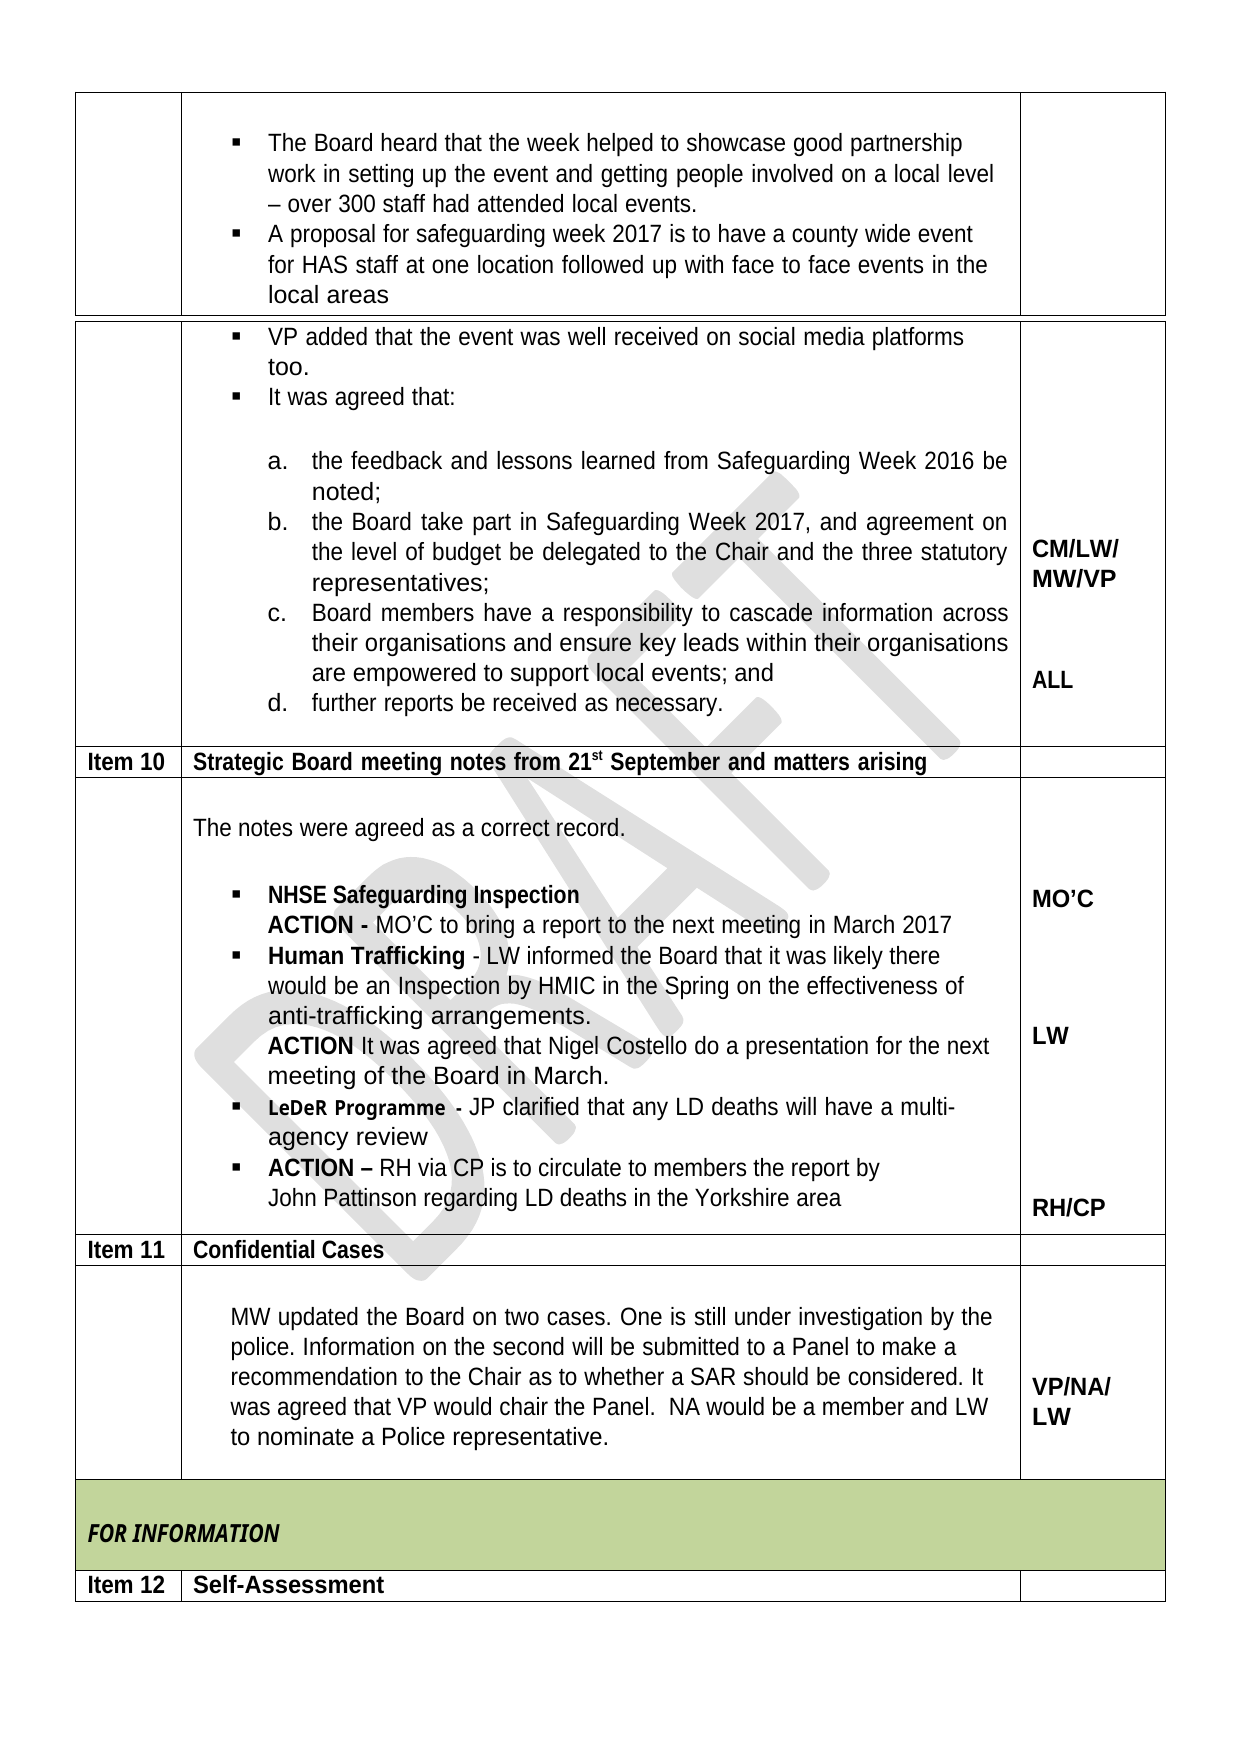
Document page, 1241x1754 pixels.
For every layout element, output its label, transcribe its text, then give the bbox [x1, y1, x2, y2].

table_cell VP/NA/ LW [1021, 1266, 1165, 1478]
table_cell The notes were agreed as a correct record. NHSE Safeguarding Inspection ACTION - MO’C to bring a report to the next meeting in March 2017 Human Trafficking - LW informed the Board that it was likely there would be an Inspection by HMIC in the Spring on the effectiveness of anti-trafficking arrangements. ACTION It was agreed that Nigel Costello do a presentation for the next meeting of the Board in March. LeDeR Programme - JP clarified that any LD deaths will have a multi- agency review ACTION – RH via CP is to circulate to members the report by John Pattinson regarding LD deaths in the Yorkshire area [182, 778, 1020, 1234]
table_cell FOR INFORMATION [76, 1480, 1165, 1570]
table_cell The Board heard that the week helped to showcase good partnership work in setting up the event and getting people involved on a local level – over 300 staff had attended local events. A proposal for safeguarding week 2017 is to have a county wide event for HAS staff at one location followed up with face to face events in the local areas [182, 93, 1020, 315]
table_cell Item 11 [76, 1235, 181, 1265]
table_cell [1021, 1571, 1165, 1601]
table_header VP added that the event was well received on social media platforms too. It was agreed that: the feedback and lessons learned from Safeguarding Week 2016 be noted; the Board take part in Safeguarding Week 2017, and agreement on the level of budget be delegated to the Chair and the three statutory representatives; Board members have a responsibility to cascade information across their organisations and ensure key leads within their organisations are empowered to support local events; and further reports be received as necessary. [182, 322, 1020, 746]
table_cell Self-Assessment [182, 1571, 1020, 1601]
table_header CM/LW/ MW/VP ALL [1021, 322, 1165, 746]
table_cell Strategic Board meeting notes from 21st September and matters arising [182, 747, 1020, 777]
table_cell Item 12 [76, 1571, 181, 1601]
table_header [76, 322, 181, 746]
table_cell MO’C LW RH/CP [1021, 778, 1165, 1234]
table_cell [76, 1266, 181, 1478]
table_cell [1021, 1235, 1165, 1265]
table_cell [1021, 747, 1165, 777]
table_cell Confidential Cases [182, 1235, 1020, 1265]
table_cell MW updated the Board on two cases. One is still under investigation by the police. Information on the second will be submitted to a Panel to make a recommendation to the Chair as to whether a SAR should be considered. It was agreed that VP would chair the Panel. NA would be a member and LW to nominate a Police representative. [182, 1266, 1020, 1478]
table_cell [1021, 93, 1165, 315]
table_cell Item 10 [76, 747, 181, 777]
table_cell [76, 778, 181, 1234]
table_cell [76, 93, 181, 315]
